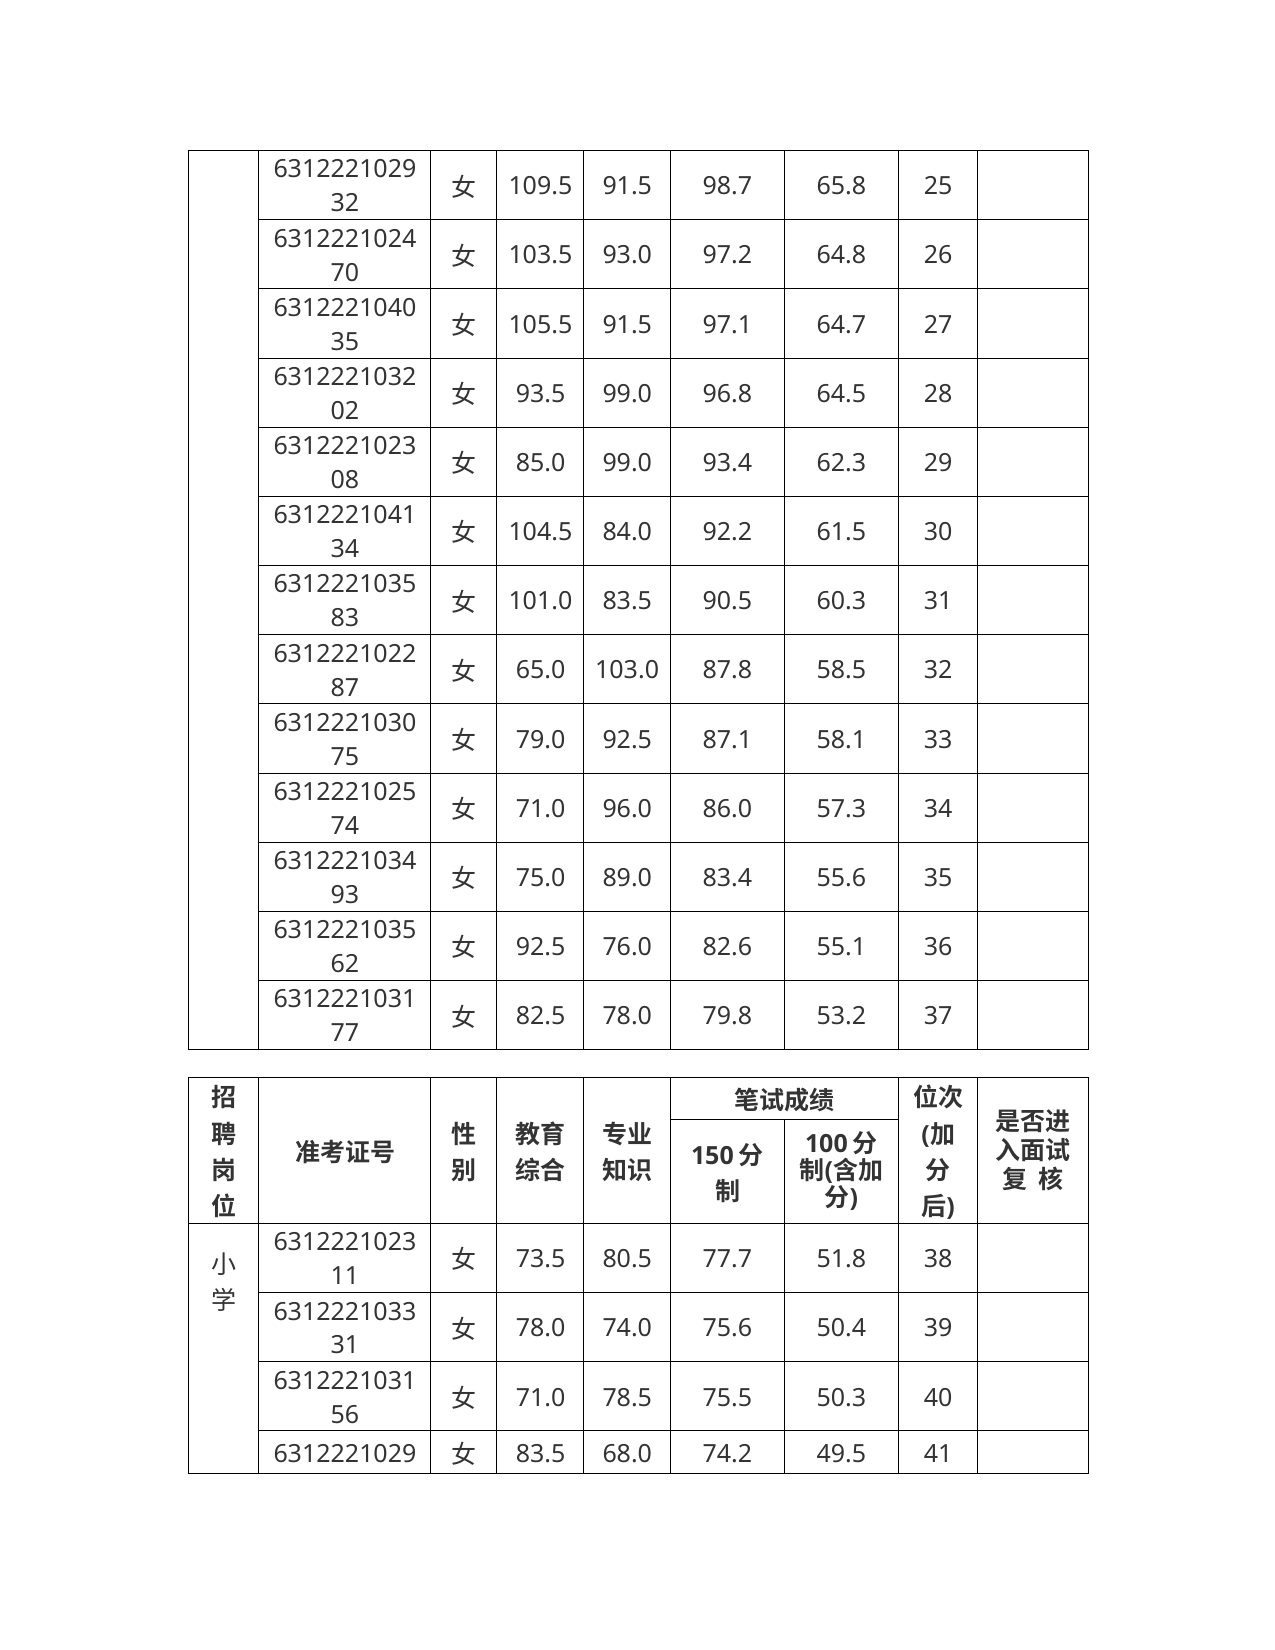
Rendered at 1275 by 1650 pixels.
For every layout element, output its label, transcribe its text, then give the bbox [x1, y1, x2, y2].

table_cell [978, 428, 1088, 496]
table_cell 96.8 [671, 359, 784, 427]
table_cell [978, 912, 1088, 980]
table_cell 73.5 [497, 1224, 583, 1292]
table_cell 53.2 [785, 981, 898, 1049]
table_cell 150分制 [671, 1120, 784, 1223]
table_cell 49.5 [785, 1431, 898, 1473]
table_cell 631222103493 [259, 843, 430, 911]
table_cell 64.8 [785, 220, 898, 288]
table_cell 58.5 [785, 635, 898, 703]
table_cell 女 [431, 981, 496, 1049]
table_cell 女 [431, 1431, 496, 1473]
table_cell 96.0 [584, 774, 670, 842]
table_cell 女 [431, 1293, 496, 1361]
table_cell 女 [431, 151, 496, 219]
table_cell 28 [899, 359, 977, 427]
table_cell 85.0 [497, 428, 583, 496]
table_cell 65.0 [497, 635, 583, 703]
table_cell 105.5 [497, 289, 583, 357]
table_cell 30 [899, 497, 977, 565]
table_cell 631222104134 [259, 497, 430, 565]
table_cell 68.0 [584, 1431, 670, 1473]
table_cell 38 [899, 1224, 977, 1292]
table_cell 89.0 [584, 843, 670, 911]
table_cell 631222103562 [259, 912, 430, 980]
table_cell 64.7 [785, 289, 898, 357]
table_cell 84.0 [584, 497, 670, 565]
table_cell 女 [431, 566, 496, 634]
table_cell 91.5 [584, 151, 670, 219]
table_cell 82.6 [671, 912, 784, 980]
table_cell 83.5 [497, 1431, 583, 1473]
table_cell 631222103177 [259, 981, 430, 1049]
table_cell 90.5 [671, 566, 784, 634]
table_cell 631222102287 [259, 635, 430, 703]
table_cell 109.5 [497, 151, 583, 219]
table_cell [978, 843, 1088, 911]
table_header 准考证号 [259, 1078, 430, 1223]
table_cell 35 [899, 843, 977, 911]
table_header 专业 知识 [584, 1078, 670, 1223]
table_cell 77.7 [671, 1224, 784, 1292]
table_cell 103.0 [584, 635, 670, 703]
table_cell 62.3 [785, 428, 898, 496]
table_cell 55.1 [785, 912, 898, 980]
table_cell 93.4 [671, 428, 784, 496]
table_cell 女 [431, 1224, 496, 1292]
table_cell [978, 981, 1088, 1049]
table_cell 36 [899, 912, 977, 980]
table_cell 631222102308 [259, 428, 430, 496]
table_cell 98.7 [671, 151, 784, 219]
table_cell [978, 774, 1088, 842]
table_cell 76.0 [584, 912, 670, 980]
table_cell 631222103583 [259, 566, 430, 634]
table_cell 51.8 [785, 1224, 898, 1292]
table_cell 女 [431, 912, 496, 980]
table_cell 631222103202 [259, 359, 430, 427]
table_cell 86.0 [671, 774, 784, 842]
table_cell 78.0 [584, 981, 670, 1049]
table_cell 82.5 [497, 981, 583, 1049]
table_cell 女 [431, 359, 496, 427]
table_cell 75.0 [497, 843, 583, 911]
table_cell 31 [899, 566, 977, 634]
table_cell 101.0 [497, 566, 583, 634]
table_cell 女 [431, 428, 496, 496]
table_cell 33 [899, 704, 977, 772]
table_cell 75.5 [671, 1362, 784, 1430]
table_cell 74.2 [671, 1431, 784, 1473]
table_cell 60.3 [785, 566, 898, 634]
table_cell 79.8 [671, 981, 784, 1049]
table_cell 64.5 [785, 359, 898, 427]
table_cell 103.5 [497, 220, 583, 288]
table_cell 女 [431, 289, 496, 357]
table_cell 女 [431, 220, 496, 288]
table_cell 97.1 [671, 289, 784, 357]
table_cell 75.6 [671, 1293, 784, 1361]
table_cell 女 [431, 635, 496, 703]
table_cell 41 [899, 1431, 977, 1473]
table_cell [978, 1224, 1088, 1292]
table_cell 40 [899, 1362, 977, 1430]
table_cell 50.3 [785, 1362, 898, 1430]
table_cell [978, 566, 1088, 634]
table_cell 99.0 [584, 359, 670, 427]
table_cell 97.2 [671, 220, 784, 288]
table_cell 37 [899, 981, 977, 1049]
table_cell 83.5 [584, 566, 670, 634]
table_cell 79.0 [497, 704, 583, 772]
table_cell [978, 1431, 1088, 1473]
table_cell [978, 359, 1088, 427]
table_cell 631222103156 [259, 1362, 430, 1430]
table_cell 29 [899, 428, 977, 496]
table_cell 女 [431, 704, 496, 772]
table_cell 32 [899, 635, 977, 703]
table_cell 631222104035 [259, 289, 430, 357]
table_cell [978, 635, 1088, 703]
table_cell [978, 289, 1088, 357]
table_cell 87.8 [671, 635, 784, 703]
table_cell 26 [899, 220, 977, 288]
table_cell 631222102946 [259, 1431, 430, 1473]
table_cell 91.5 [584, 289, 670, 357]
table_cell 25 [899, 151, 977, 219]
table_cell 93.5 [497, 359, 583, 427]
table_cell [978, 220, 1088, 288]
table_cell 74.0 [584, 1293, 670, 1361]
table_cell 50.4 [785, 1293, 898, 1361]
table_cell 80.5 [584, 1224, 670, 1292]
table_cell 631222102574 [259, 774, 430, 842]
table_cell 631222102932 [259, 151, 430, 219]
table_cell 92.5 [497, 912, 583, 980]
table_header 教育 综合 [497, 1078, 583, 1223]
table_cell 92.2 [671, 497, 784, 565]
table_cell 78.5 [584, 1362, 670, 1430]
table_cell 65.8 [785, 151, 898, 219]
table_cell 83.4 [671, 843, 784, 911]
table_cell 87.1 [671, 704, 784, 772]
table_cell 61.5 [785, 497, 898, 565]
table_cell 58.1 [785, 704, 898, 772]
table_cell [978, 497, 1088, 565]
table_cell [978, 1362, 1088, 1430]
table_cell 92.5 [584, 704, 670, 772]
table_cell 631222103075 [259, 704, 430, 772]
table_header 性别 [431, 1078, 496, 1223]
table_cell [978, 151, 1088, 219]
table_cell [978, 1293, 1088, 1361]
table_cell 631222102470 [259, 220, 430, 288]
table_cell 女 [431, 497, 496, 565]
table_header 招聘岗位 [189, 1078, 258, 1223]
table_header 是否进入面试复 核 [978, 1078, 1088, 1223]
table_header 笔试成绩 [671, 1078, 898, 1119]
table_cell 71.0 [497, 774, 583, 842]
table_cell 39 [899, 1293, 977, 1361]
table_cell 100分制(含加分) [785, 1120, 898, 1223]
table_cell 71.0 [497, 1362, 583, 1430]
table_cell 27 [899, 289, 977, 357]
table_header 位次 (加分后) [899, 1078, 977, 1223]
table_cell 93.0 [584, 220, 670, 288]
table_cell 631222103331 [259, 1293, 430, 1361]
table_cell 57.3 [785, 774, 898, 842]
table_cell 小学 数学 教师 [189, 1224, 258, 1473]
table_cell 631222102311 [259, 1224, 430, 1292]
table_cell 女 [431, 1362, 496, 1430]
table_cell 78.0 [497, 1293, 583, 1361]
table_cell 104.5 [497, 497, 583, 565]
table_cell 99.0 [584, 428, 670, 496]
table_cell [978, 704, 1088, 772]
table_cell 女 [431, 774, 496, 842]
table_cell 55.6 [785, 843, 898, 911]
table_cell 34 [899, 774, 977, 842]
table_cell 女 [431, 843, 496, 911]
